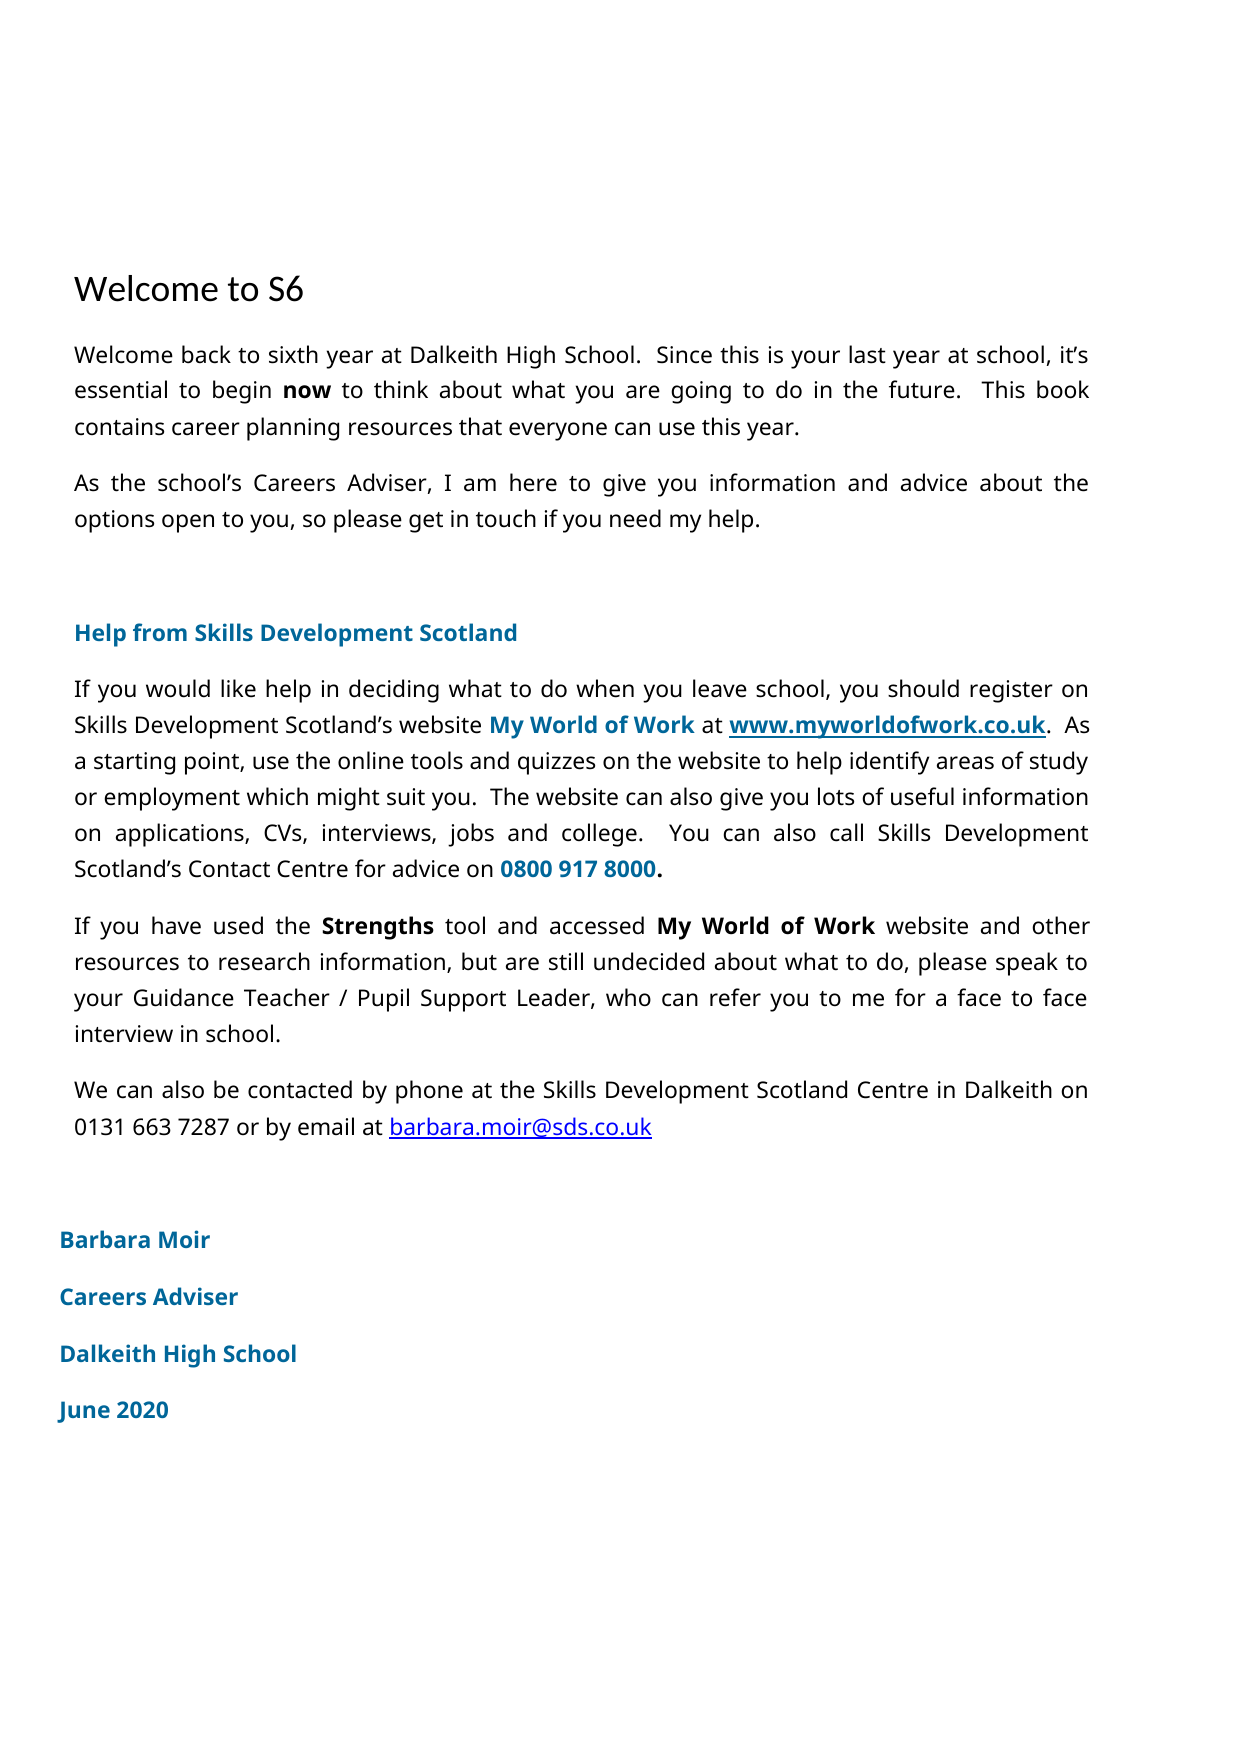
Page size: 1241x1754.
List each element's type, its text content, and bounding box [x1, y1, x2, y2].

text Welcome to S6 [74, 265, 1090, 311]
text If you would like help in deciding what to do when you leave school, you should register on Skills Development Scotland’s website My World of Work at www.myworldofwork.co.uk. As a starting point, use the online tools and quizzes on the website to help identify areas of study or employment which might suit you. The website can also give you lots of useful information on applications, CVs, interviews, jobs and college. You can also call Skills Development Scotland’s Contact Centre for advice on 0800 917 8000. [74, 673, 1090, 884]
text Dalkeith High School [59, 1337, 1090, 1369]
text We can also be contacted by phone at the Skills Development Scotland Centre in Dalkeith on 0131 663 7287 or by email at barbara.moir@sds.co.uk [74, 1074, 1090, 1142]
text As the school’s Careers Adviser, I am here to give you information and advice about the options open to you, so please get in touch if you need my help. [74, 467, 1090, 534]
text Welcome back to sixth year at Dalkeith High School. Since this is your last year at school, it’s essential to begin now to think about what you are going to do in the future. This book contains career planning resources that everyone can use this year. [74, 338, 1090, 442]
text Careers Adviser [59, 1281, 1090, 1312]
text Help from Skills Development Scotland [74, 617, 1090, 648]
text June 2020 [59, 1394, 1090, 1426]
text If you have used the Strengths tool and accessed My World of Work website and other resources to research information, but are still undecided about what to do, please speak to your Guidance Teacher / Pupil Support Leader, who can refer you to me for a face to face interview in school. [74, 910, 1090, 1049]
text Barbara Moir [59, 1224, 1090, 1255]
